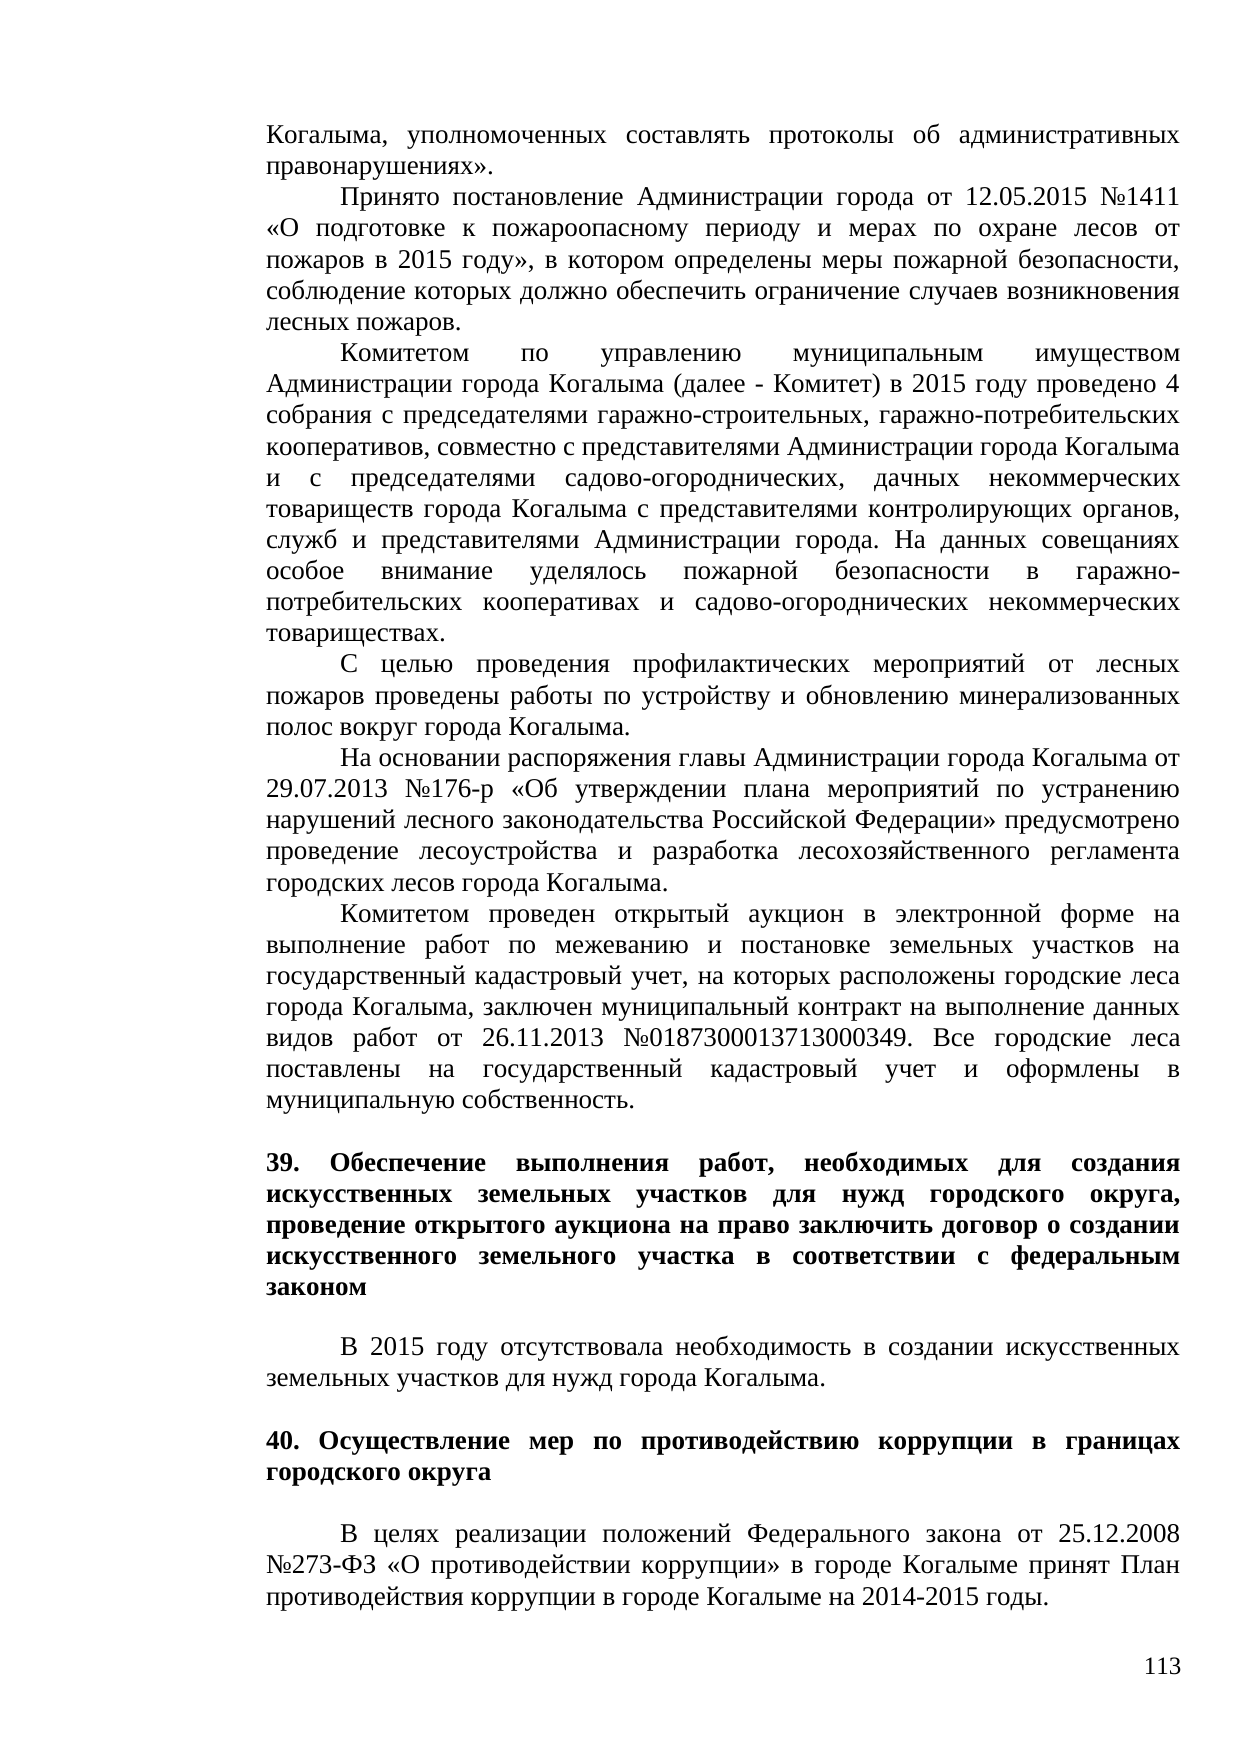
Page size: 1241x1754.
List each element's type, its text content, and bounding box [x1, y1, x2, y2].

text В 2015 году отсутствовала необходимость в создании искусственных земельных участков для нужд города Когалыма. [266, 1330, 1181, 1393]
subtitle 40. Осуществление мер по противодействию коррупции в границах городского округа [266, 1424, 1181, 1486]
text Комитетом проведен открытый аукцион в электронной форме на выполнение работ по межеванию и постановке земельных участков на государственный кадастровый учет, на которых расположены городские леса города Когалыма, заключен муниципальный контракт на выполнение данных видов работ от 26.11.2013 №0187300013713000349. Все городские леса поставлены на государственный кадастровый учет и оформлены в муниципальную собственность. [266, 897, 1181, 1115]
subtitle 39. Обеспечение выполнения работ, необходимых для создания искусственных земельных участков для нужд городского округа, проведение открытого аукциона на право заключить договор о создании искусственного земельного участка в соответствии с федеральным законом [266, 1146, 1181, 1302]
text Принято постановление Администрации города от 12.05.2015 №1411 «О подготовке к пожароопасному периоду и мерах по охране лесов от пожаров в 2015 году», в котором определены меры пожарной безопасности, соблюдение которых должно обеспечить ограничение случаев возникновения лесных пожаров. [266, 180, 1181, 336]
text На основании распоряжения главы Администрации города Когалыма от 29.07.2013 №176-р «Об утверждении плана мероприятий по устранению нарушений лесного законодательства Российской Федерации» предусмотрено проведение лесоустройства и разработка лесохозяйственного регламента городских лесов города Когалыма. [266, 741, 1181, 897]
text В целях реализации положений Федерального закона от 25.12.2008 №273-ФЗ «О противодействии коррупции» в городе Когалыме принят План противодействия коррупции в городе Когалыме на 2014-2015 годы. [266, 1517, 1181, 1611]
text Комитетом по управлению муниципальным имуществом Администрации города Когалыма (далее - Комитет) в 2015 году проведено 4 собрания с председателями гаражно-строительных, гаражно-потребительских кооперативов, совместно с представителями Администрации города Когалыма и с председателями садово-огороднических, дачных некоммерческих товариществ города Когалыма с представителями контролирующих органов, служб и представителями Администрации города. На данных совещаниях особое внимание уделялось пожарной безопасности в гаражно-потребительских кооперативах и садово-огороднических некоммерческих товариществах. [266, 336, 1181, 648]
text С целью проведения профилактических мероприятий от лесных пожаров проведены работы по устройству и обновлению минерализованных полос вокруг города Когалыма. [266, 648, 1181, 741]
